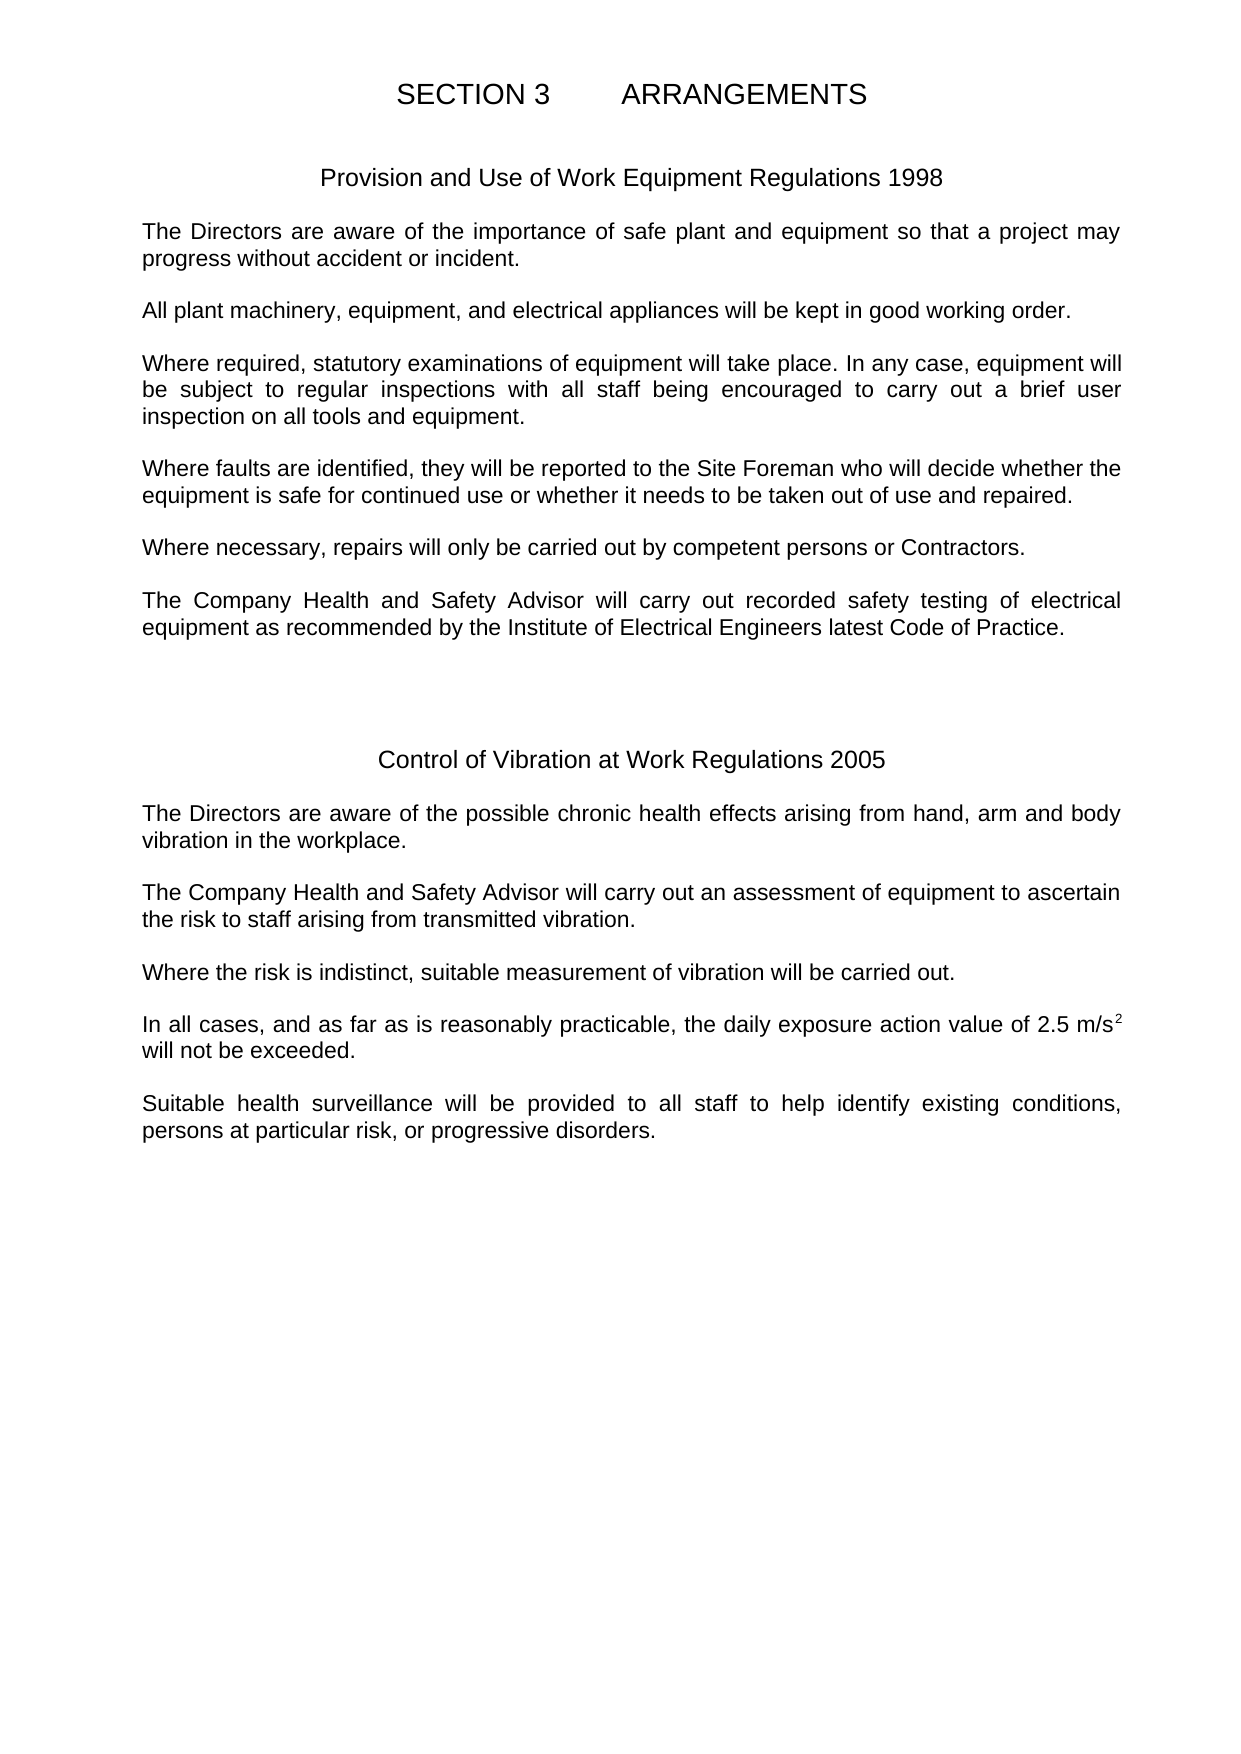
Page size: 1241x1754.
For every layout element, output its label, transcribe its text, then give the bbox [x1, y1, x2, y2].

text SECTION 3 ARRANGEMENTS [142, 77, 1122, 110]
text Where the risk is indistinct, suitable measurement of vibration will be carried out. [142, 958, 1122, 985]
text All plant machinery, equipment, and electrical appliances will be kept in good working order. [142, 297, 1122, 323]
text The Directors are aware of the possible chronic health effects arising from hand, arm and body vibration in the workplace. [142, 800, 1122, 853]
text The Directors are aware of the importance of safe plant and equipment so that a project may progress without accident or incident. [142, 218, 1122, 271]
text Where required, statutory examinations of equipment will take place. In any case, equipment will be subject to regular inspections with all staff being encouraged to carry out a brief user inspection on all tools and equipment. [142, 350, 1122, 429]
text In all cases, and as far as is reasonably practicable, the daily exposure action value of 2.5 m/s2 will not be exceeded. [142, 1011, 1122, 1064]
text Control of Vibration at Work Regulations 2005 [142, 745, 1122, 774]
text Where necessary, repairs will only be carried out by competent persons or Contractors. [142, 534, 1122, 561]
text Where faults are identified, they will be reported to the Site Foreman who will decide whether the equipment is safe for continued use or whether it needs to be taken out of use and repaired. [142, 455, 1122, 508]
text Suitable health surveillance will be provided to all staff to help identify existing conditions, persons at particular risk, or progressive disorders. [142, 1090, 1122, 1143]
text The Company Health and Safety Advisor will carry out an assessment of equipment to ascertain the risk to staff arising from transmitted vibration. [142, 879, 1122, 932]
text The Company Health and Safety Advisor will carry out recorded safety testing of electrical equipment as recommended by the Institute of Electrical Engineers latest Code of Practice. [142, 587, 1122, 640]
text Provision and Use of Work Equipment Regulations 1998 [142, 163, 1122, 192]
